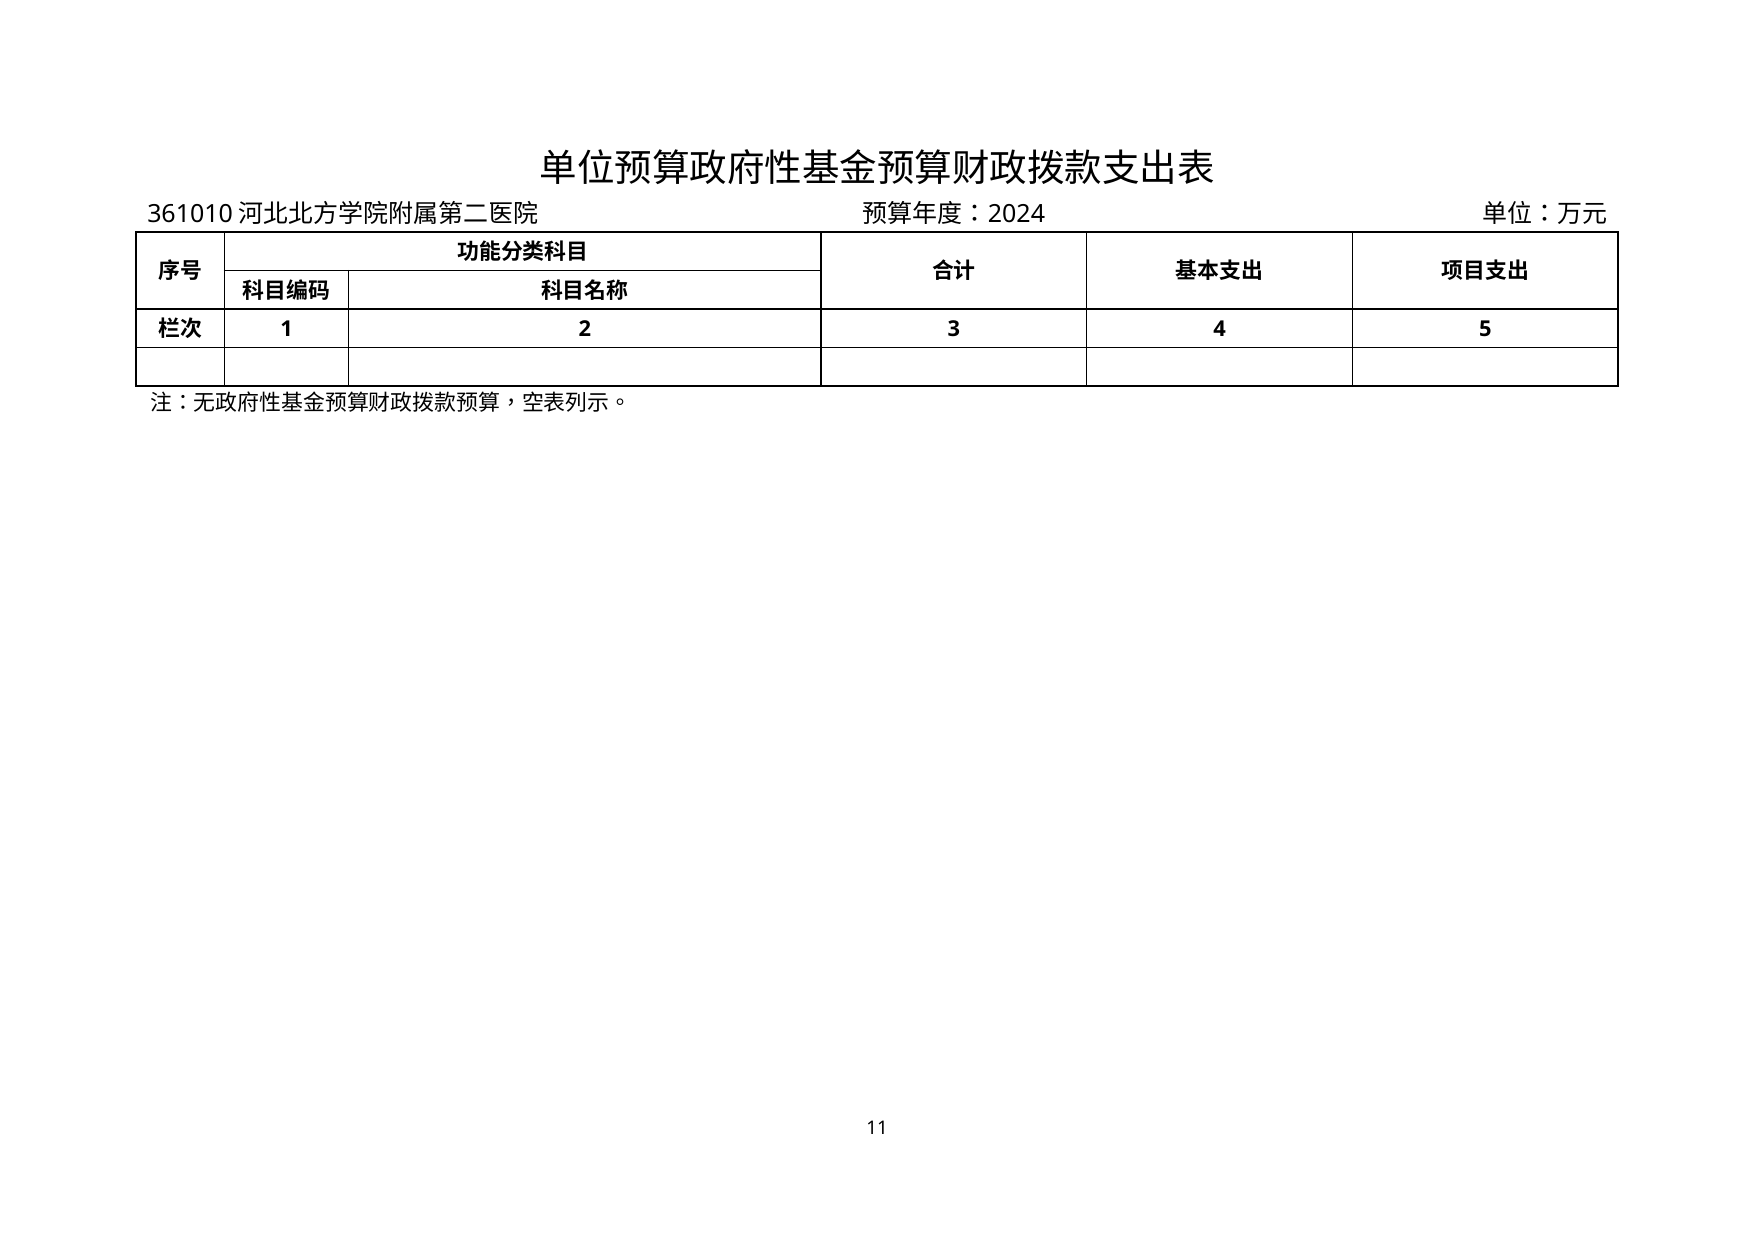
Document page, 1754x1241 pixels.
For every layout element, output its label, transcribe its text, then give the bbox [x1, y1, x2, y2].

text 单位预算政府性基金预算财政拨款支出表 [106, 142, 1648, 193]
table_cell [349, 348, 820, 385]
table_header 预算年度：2024 [822, 195, 1086, 231]
table_cell [225, 348, 348, 385]
table_cell 科目名称 [349, 271, 820, 308]
table_cell 序号 [137, 233, 224, 308]
table_cell [1353, 348, 1617, 385]
table_cell 功能分类科目 [225, 233, 820, 270]
text 注：无政府性基金预算财政拨款预算，空表列示。 [106, 387, 1648, 416]
table_cell [1087, 348, 1352, 385]
table_cell 栏次 [137, 310, 224, 347]
table_cell 4 [1087, 310, 1352, 347]
table_header 361010河北北方学院附属第二医院 [137, 195, 820, 231]
table_cell [822, 348, 1086, 385]
table_cell 1 [225, 310, 348, 347]
table_cell 2 [349, 310, 820, 347]
table_cell 科目编码 [225, 271, 348, 308]
table_header 单位：万元 [1087, 195, 1617, 231]
table_cell 合计 [822, 233, 1086, 308]
table_cell 5 [1353, 310, 1617, 347]
table_cell 基本支出 [1087, 233, 1352, 308]
table_cell 项目支出 [1353, 233, 1617, 308]
table_cell 3 [822, 310, 1086, 347]
table_cell [137, 348, 224, 385]
